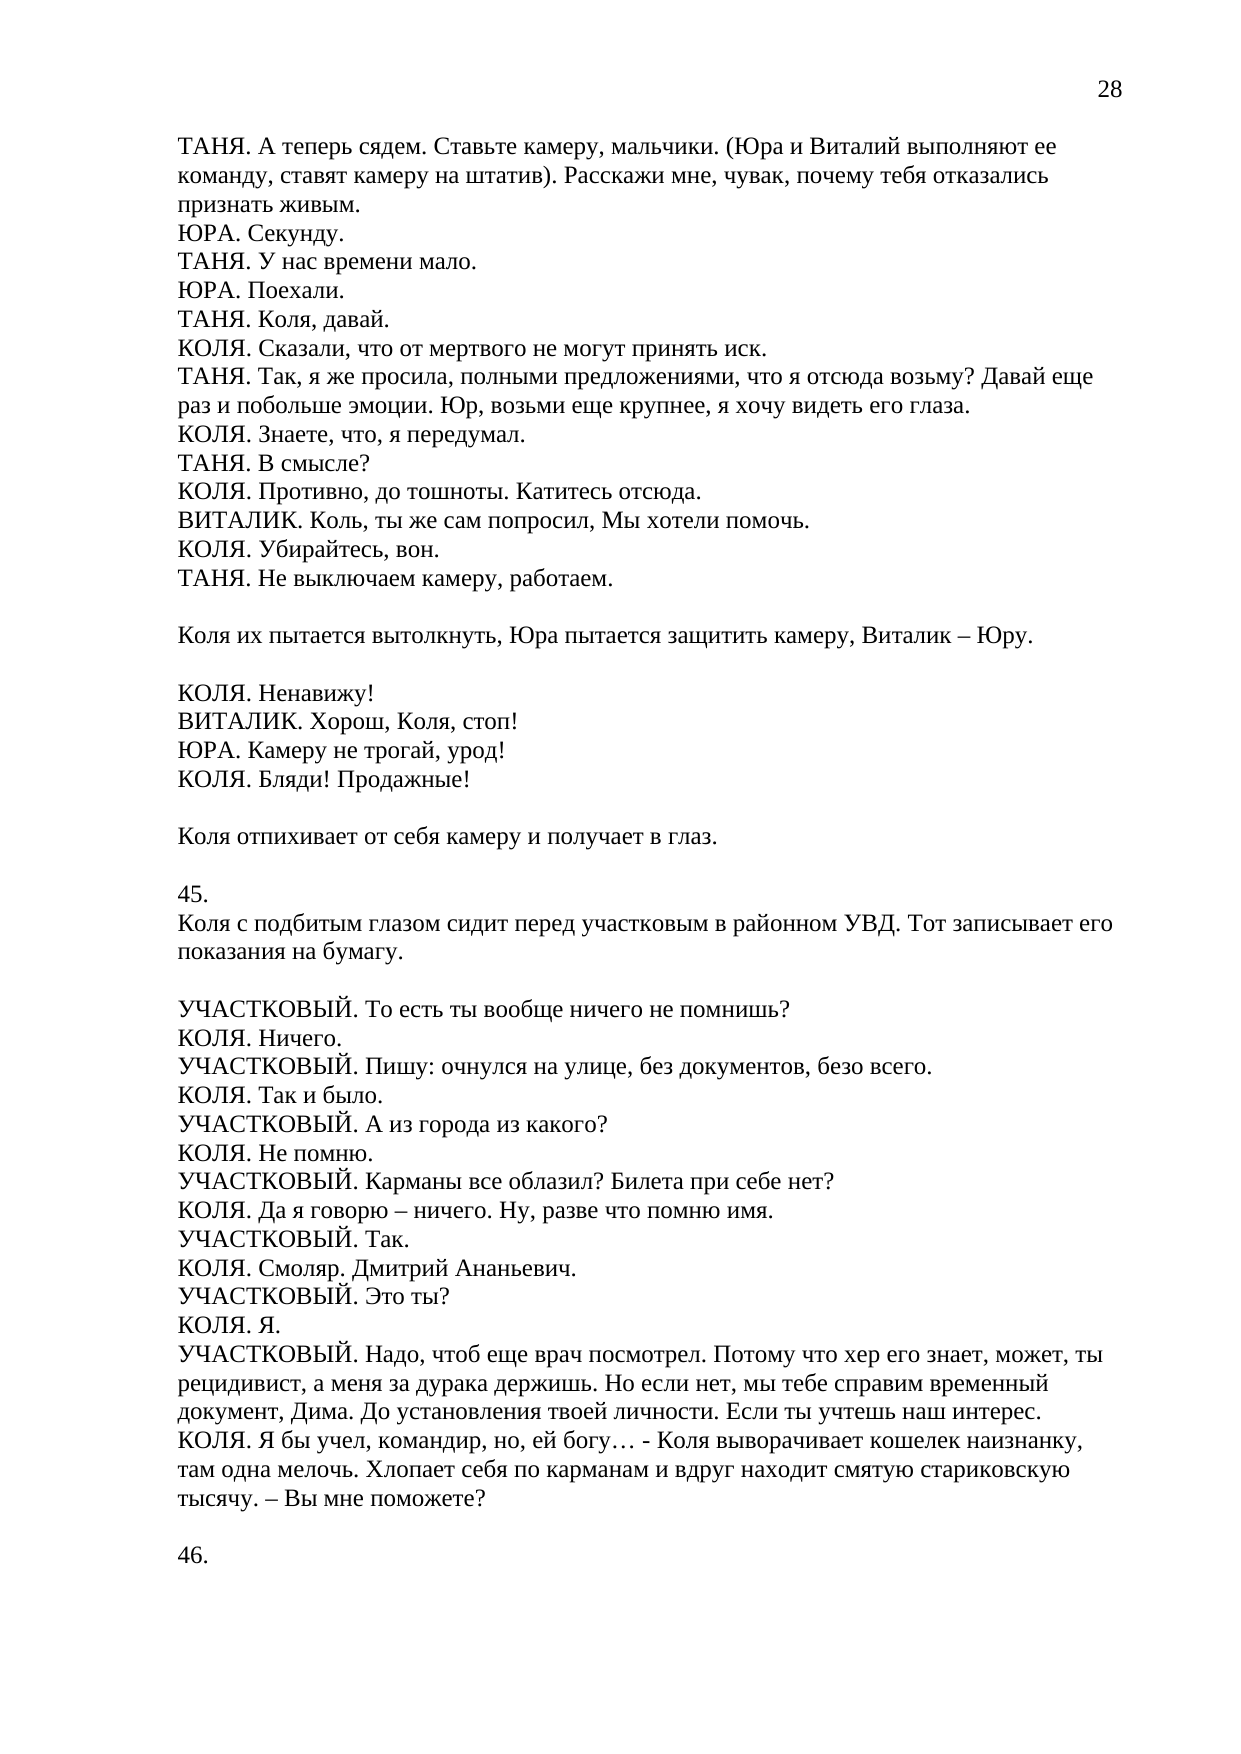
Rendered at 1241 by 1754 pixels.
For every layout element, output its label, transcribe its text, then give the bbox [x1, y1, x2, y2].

text УЧАСТКОВЫЙ. Это ты? [177, 1281, 1122, 1310]
text Коля их пытается вытолкнуть, Юра пытается защитить камеру, Виталик – Юру. [177, 620, 1122, 649]
text КОЛЯ. Смоляр. Дмитрий Ананьевич. [177, 1253, 1122, 1281]
text КОЛЯ. Я бы учел, командир, но, ей богу… - Коля выворачивает кошелек наизнанку, там одна мелочь. Хлопает себя по карманам и вдруг находит смятую стариковскую тысячу. – Вы мне поможете? [177, 1425, 1122, 1511]
text ТАНЯ. Коля, давай. [177, 304, 1122, 333]
text УЧАСТКОВЫЙ. Так. [177, 1224, 1122, 1253]
text КОЛЯ. Знаете, что, я передумал. [177, 419, 1122, 448]
text ВИТАЛИК. Хорош, Коля, стоп! [177, 706, 1122, 735]
text КОЛЯ. Ненавижу! [177, 678, 1122, 706]
text ТАНЯ. У нас времени мало. [177, 246, 1122, 275]
text КОЛЯ. Так и было. [177, 1080, 1122, 1109]
text КОЛЯ. Я. [177, 1310, 1122, 1339]
text УЧАСТКОВЫЙ. Надо, чтоб еще врач посмотрел. Потому что хер его знает, может, ты рецидивист, а меня за дурака держишь. Но если нет, мы тебе справим временный документ, Дима. До установления твоей личности. Если ты учтешь наш интерес. [177, 1339, 1122, 1425]
text КОЛЯ. Бляди! Продажные! [177, 764, 1122, 793]
text УЧАСТКОВЫЙ. Пишу: очнулся на улице, без документов, безо всего. [177, 1051, 1122, 1080]
text УЧАСТКОВЫЙ. Карманы все облазил? Билета при себе нет? [177, 1166, 1122, 1195]
text КОЛЯ. Да я говорю – ничего. Ну, разве что помню имя. [177, 1195, 1122, 1224]
text КОЛЯ. Сказали, что от мертвого не могут принять иск. [177, 333, 1122, 361]
text УЧАСТКОВЫЙ. То есть ты вообще ничего не помнишь? [177, 994, 1122, 1023]
text ВИТАЛИК. Коль, ты же сам попросил, Мы хотели помочь. [177, 505, 1122, 534]
text КОЛЯ. Убирайтесь, вон. [177, 534, 1122, 563]
text ТАНЯ. В смысле? [177, 448, 1122, 476]
text Коля с подбитым глазом сидит перед участковым в районном УВД. Тот записывает его показания на бумагу. [177, 908, 1122, 965]
text ТАНЯ. Так, я же просила, полными предложениями, что я отсюда возьму? Давай еще раз и побольше эмоции. Юр, возьми еще крупнее, я хочу видеть его глаза. [177, 361, 1122, 419]
text КОЛЯ. Противно, до тошноты. Катитесь отсюда. [177, 476, 1122, 505]
text Коля отпихивает от себя камеру и получает в глаз. [177, 821, 1122, 850]
text 45. [177, 879, 1122, 908]
text ЮРА. Поехали. [177, 275, 1122, 304]
text ТАНЯ. Не выключаем камеру, работаем. [177, 563, 1122, 591]
text КОЛЯ. Ничего. [177, 1023, 1122, 1051]
text 46. [177, 1540, 1122, 1569]
text КОЛЯ. Не помню. [177, 1138, 1122, 1166]
text УЧАСТКОВЫЙ. А из города из какого? [177, 1109, 1122, 1138]
text ЮРА. Камеру не трогай, урод! [177, 735, 1122, 764]
text ТАНЯ. А теперь сядем. Ставьте камеру, мальчики. (Юра и Виталий выполняют ее команду, ставят камеру на штатив). Расскажи мне, чувак, почему тебя отказались признать живым. [177, 131, 1122, 218]
text ЮРА. Секунду. [177, 218, 1122, 246]
